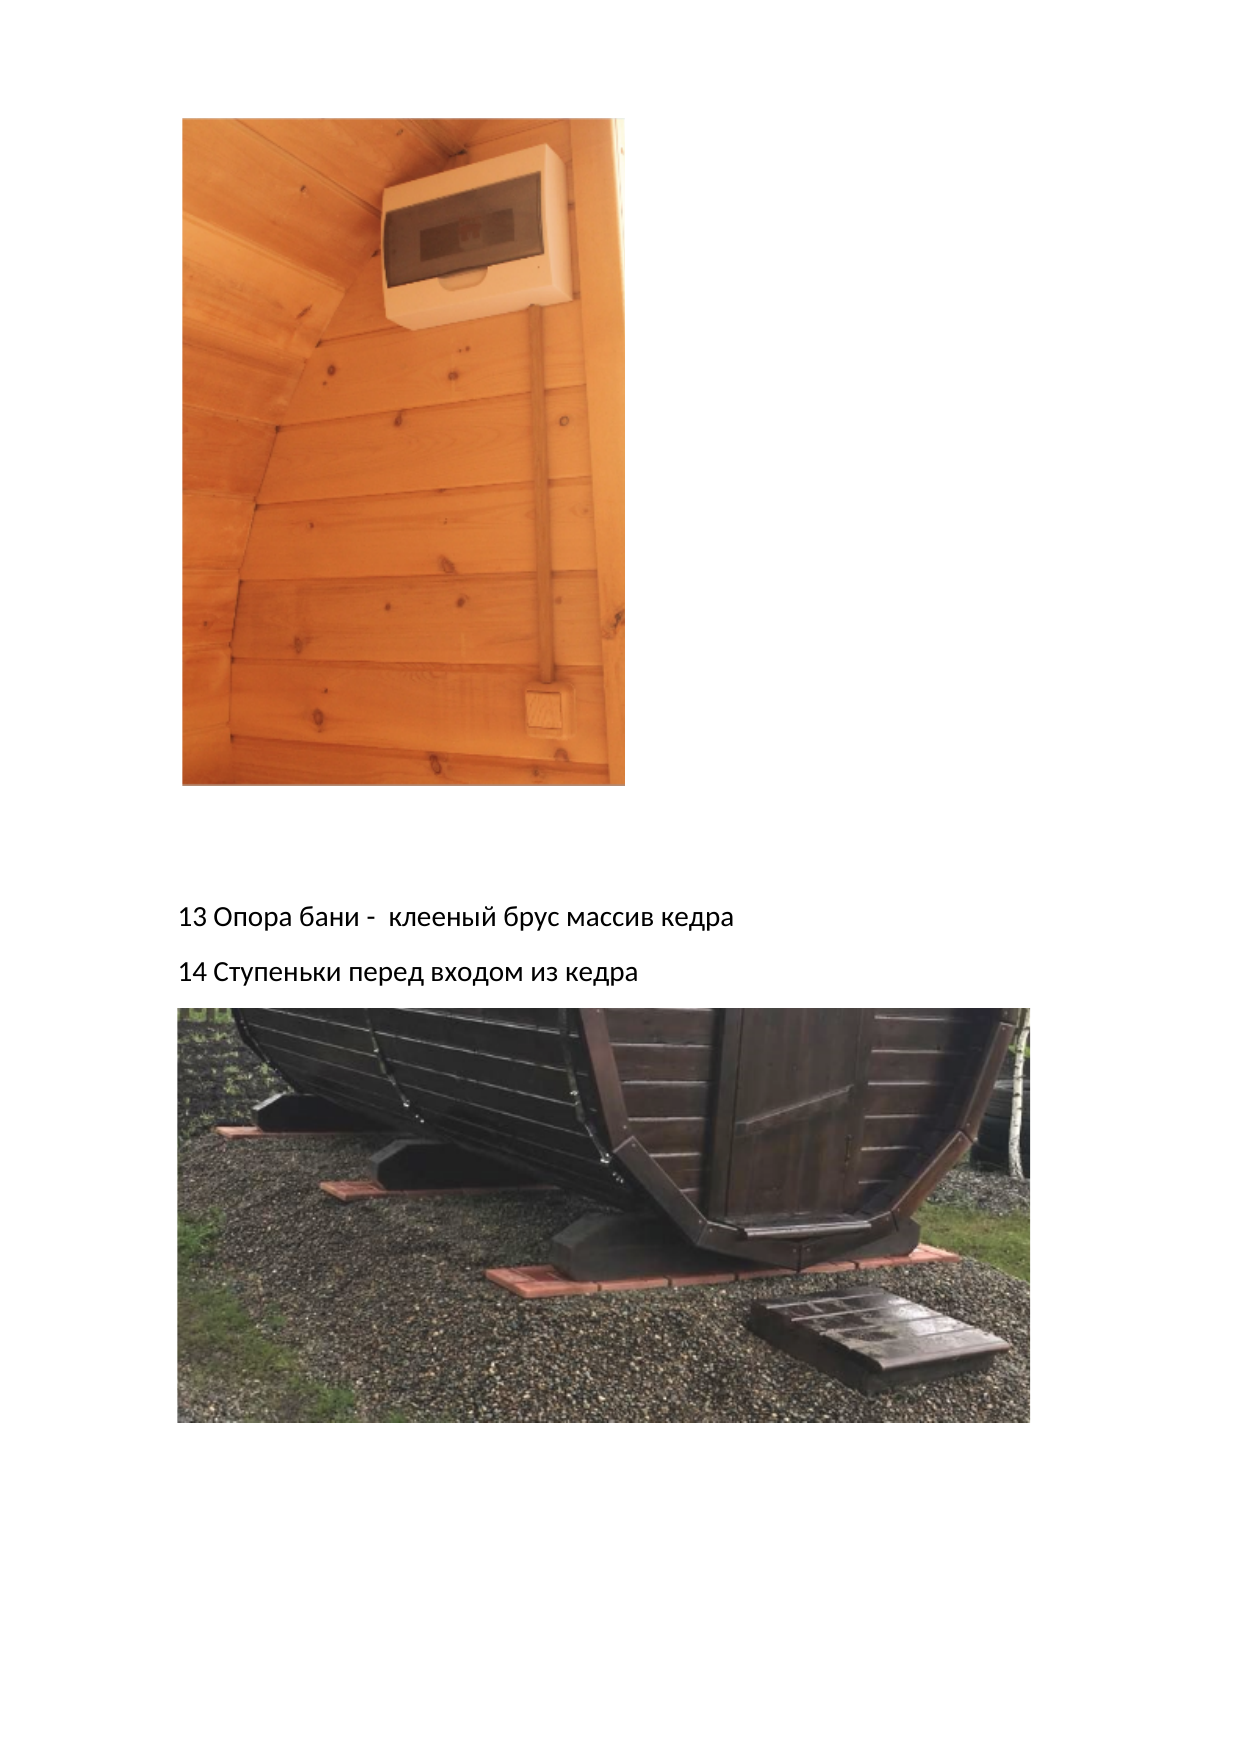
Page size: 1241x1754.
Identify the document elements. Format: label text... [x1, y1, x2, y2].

text 14 Ступеньки перед входом из кедра [177, 953, 1152, 989]
picture [177, 1008, 1031, 1423]
text 13 Опора бани - клееный брус массив кедра [177, 898, 1152, 933]
picture [182, 118, 625, 786]
